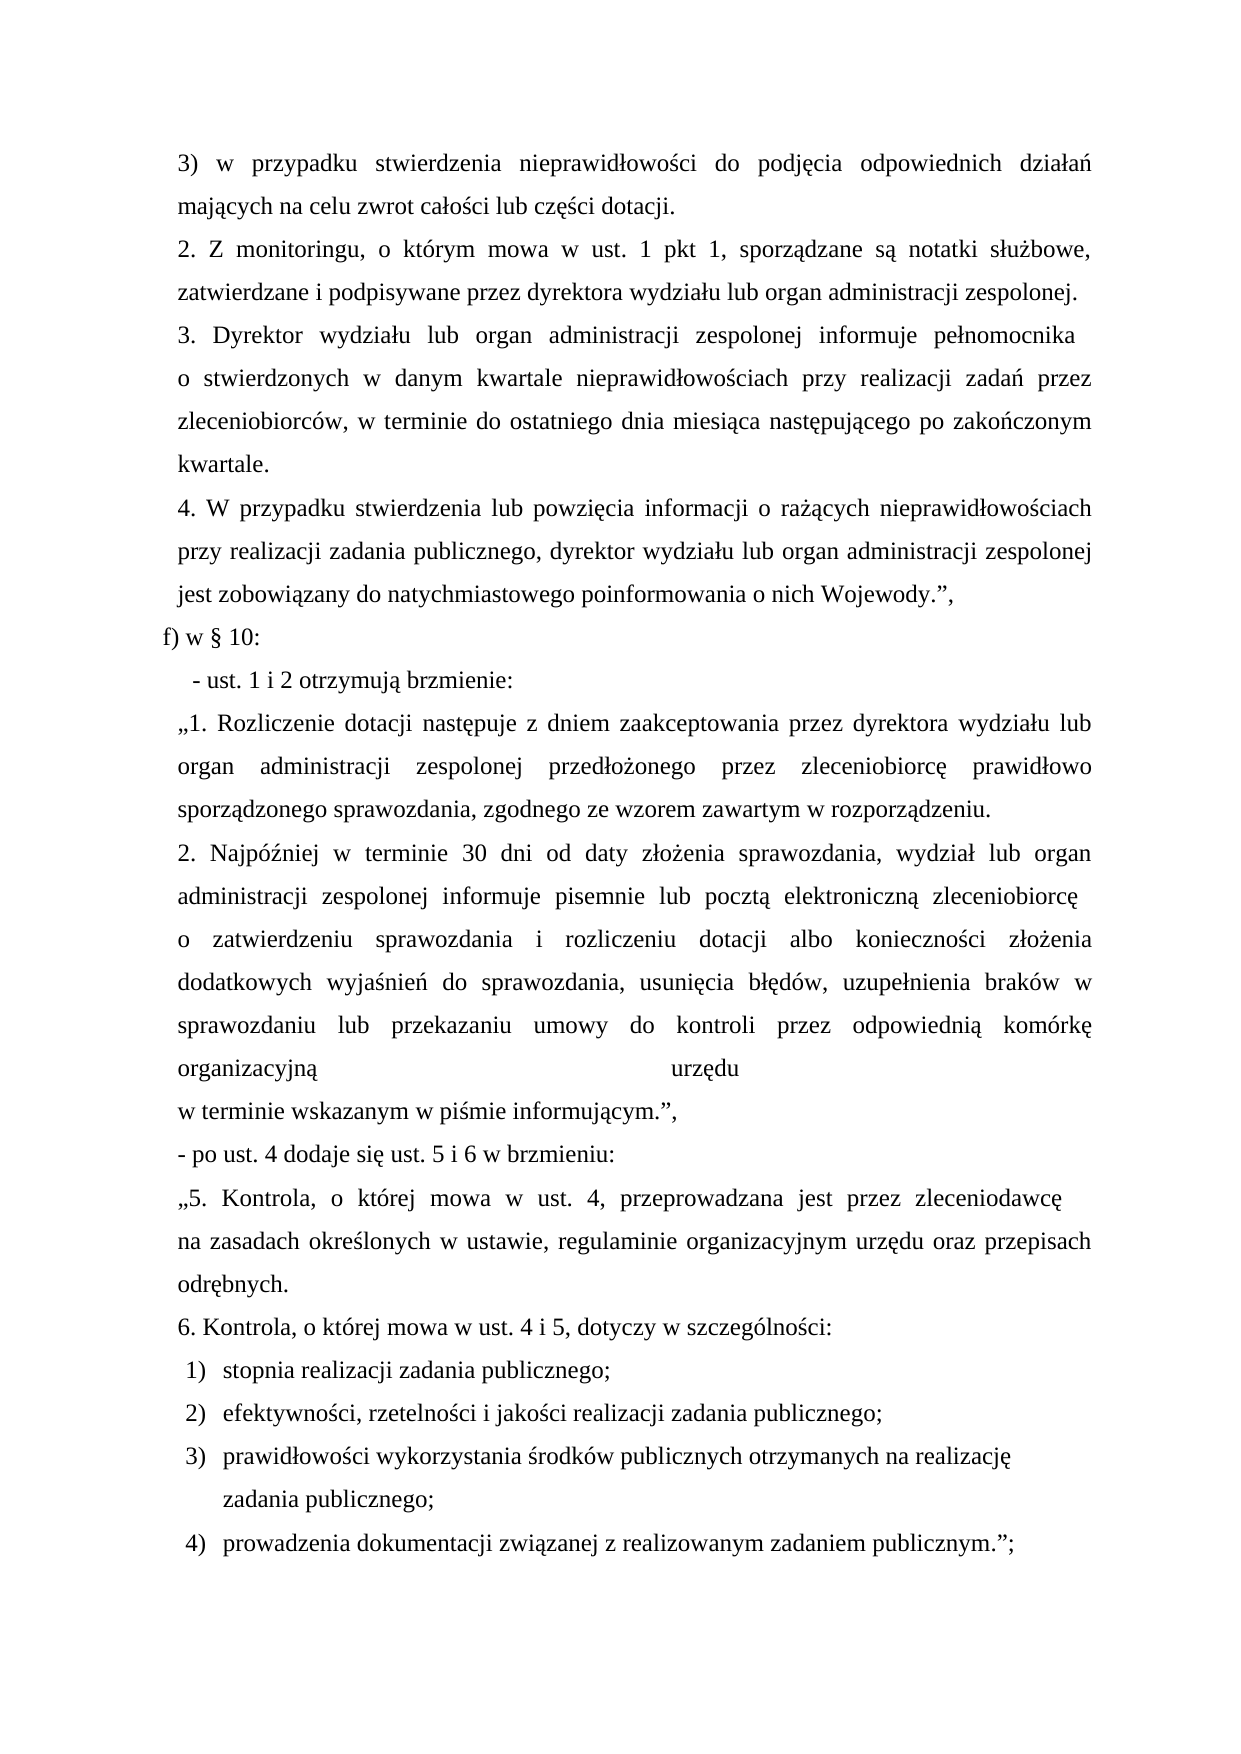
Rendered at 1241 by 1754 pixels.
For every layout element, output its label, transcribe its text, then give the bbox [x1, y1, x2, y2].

list stopnia realizacji zadania publicznego; [185, 1355, 1093, 1384]
text 3. Dyrektor wydziału lub organ administracji zespolonej informuje pełnomocnika o stwierdzonych w danym kwartale nieprawidłowościach przy realizacji zadań przez zleceniobiorców, w terminie do ostatniego dnia miesiąca następującego po zakończonym kwartale. [177, 320, 1093, 478]
list prowadzenia dokumentacji związanej z realizowanym zadaniem publicznym.”; [185, 1528, 1093, 1556]
text 4. W przypadku stwierdzenia lub powzięcia informacji o rażących nieprawidłowościach przy realizacji zadania publicznego, dyrektor wydziału lub organ administracji zespolonej jest zobowiązany do natychmiastowego poinformowania o nich Wojewody.”, [177, 493, 1093, 608]
text - ust. 1 i 2 otrzymują brzmienie: [192, 665, 1093, 694]
text 3) w przypadku stwierdzenia nieprawidłowości do podjęcia odpowiednich działań mających na celu zwrot całości lub części dotacji. [177, 148, 1093, 219]
text 6. Kontrola, o której mowa w ust. 4 i 5, dotyczy w szczególności: [177, 1312, 1093, 1341]
text „1. Rozliczenie dotacji następuje z dniem zaakceptowania przez dyrektora wydziału lub organ administracji zespolonej przedłożonego przez zleceniobiorcę prawidłowo sporządzonego sprawozdania, zgodnego ze wzorem zawartym w rozporządzeniu. [177, 708, 1093, 823]
list prawidłowości wykorzystania środków publicznych otrzymanych na realizację zadania publicznego; [185, 1441, 1093, 1513]
text „5. Kontrola, o której mowa w ust. 4, przeprowadzana jest przez zleceniodawcę na zasadach określonych w ustawie, regulaminie organizacyjnym urzędu oraz przepisach odrębnych. [177, 1183, 1093, 1298]
text 2. Z monitoringu, o którym mowa w ust. 1 pkt 1, sporządzane są notatki służbowe, zatwierdzane i podpisywane przez dyrektora wydziału lub organ administracji zespolonej. [177, 234, 1093, 306]
text f) w § 10: [162, 622, 1093, 651]
list efektywności, rzetelności i jakości realizacji zadania publicznego; [185, 1398, 1093, 1427]
text 2. Najpóźniej w terminie 30 dni od daty złożenia sprawozdania, wydział lub organ administracji zespolonej informuje pisemnie lub pocztą elektroniczną zleceniobiorcę o zatwierdzeniu sprawozdania i rozliczeniu dotacji albo konieczności złożenia dodatkowych wyjaśnień do sprawozdania, usunięcia błędów, uzupełnienia braków w sprawozdaniu lub przekazaniu umowy do kontroli przez odpowiednią komórkę organizacyjną urzędu w terminie wskazanym w piśmie informującym.”, [177, 838, 1093, 1125]
text - po ust. 4 dodaje się ust. 5 i 6 w brzmieniu: [177, 1139, 1093, 1168]
